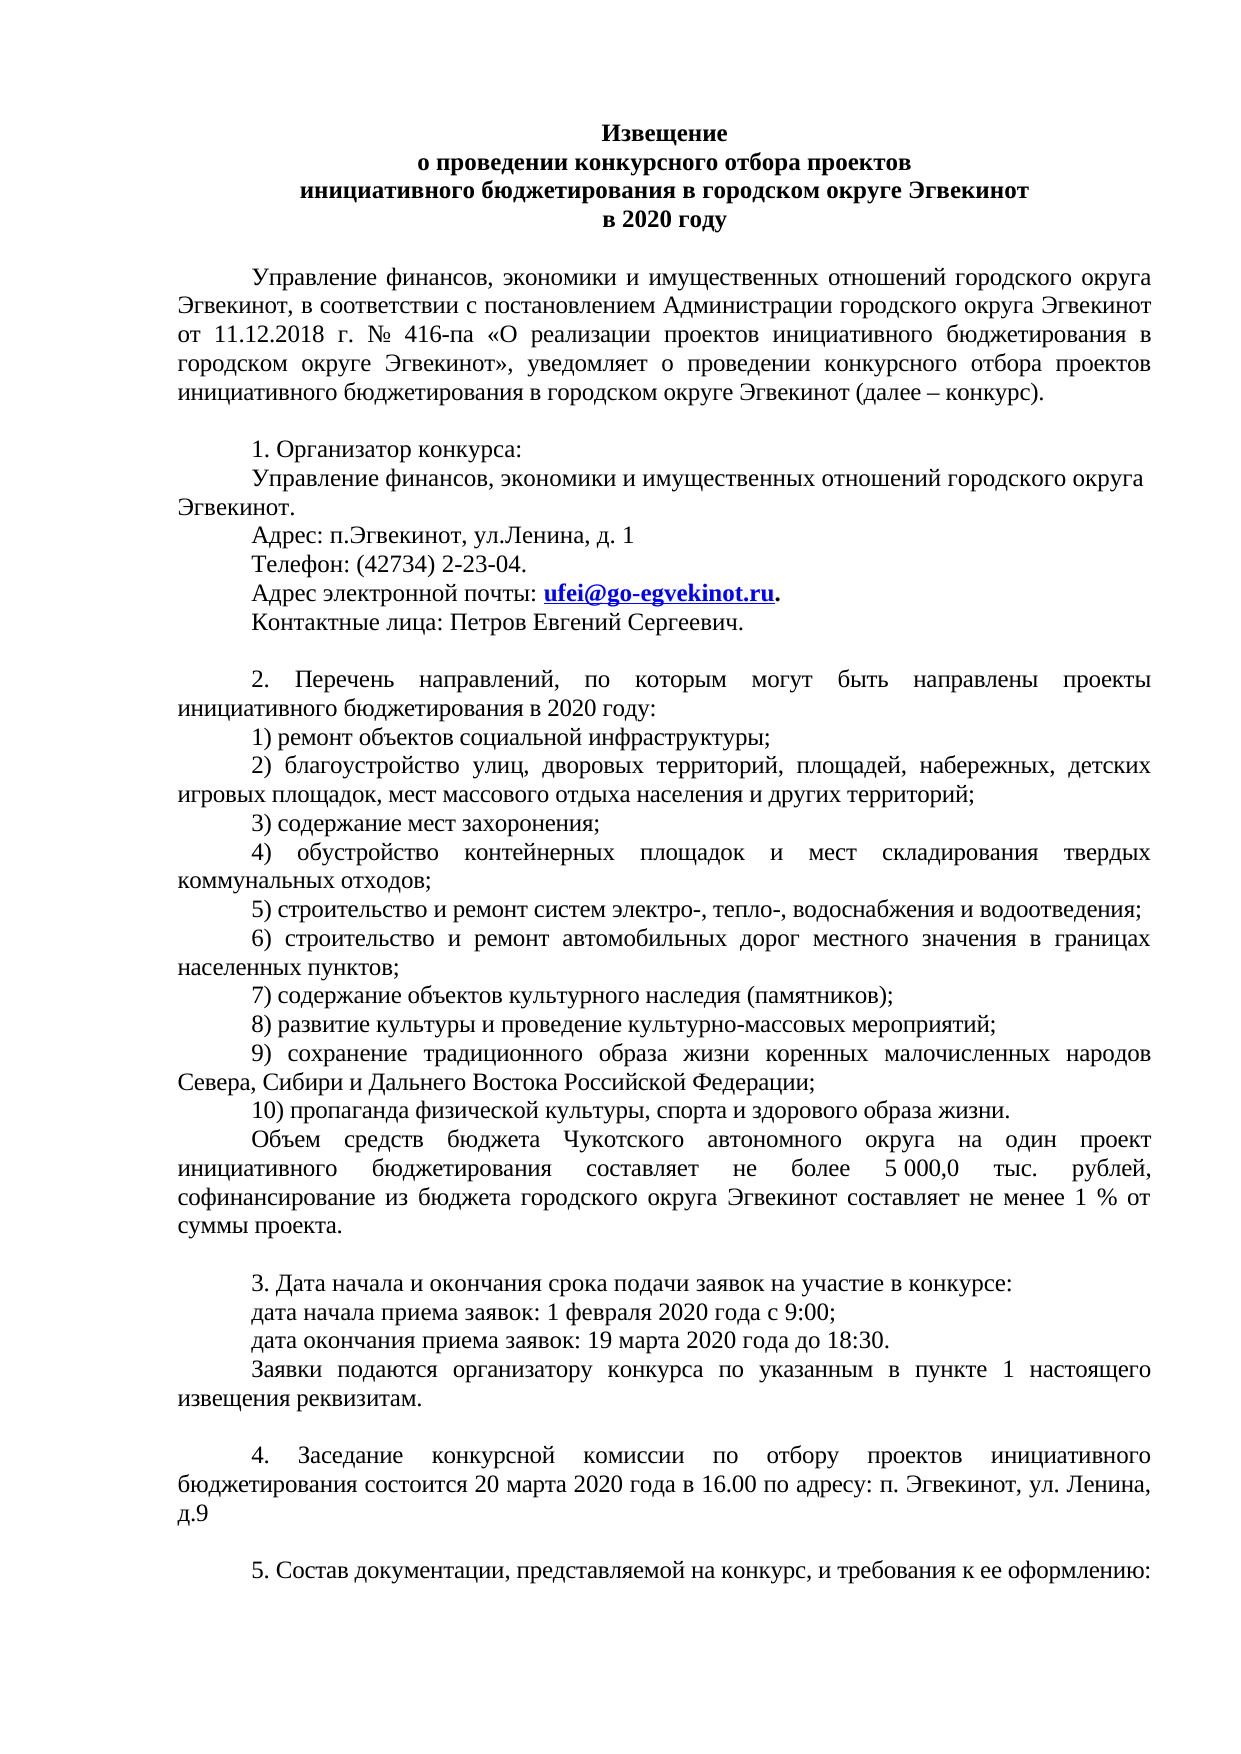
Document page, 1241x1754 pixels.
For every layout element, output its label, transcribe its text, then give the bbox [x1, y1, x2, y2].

text Управление финансов, экономики и имущественных отношений городского округа Эгвекинот. [177, 463, 1152, 521]
text 1. Организатор конкурса: [177, 434, 1152, 463]
text 9) сохранение традиционного образа жизни коренных малочисленных народов Севера, Сибири и Дальнего Востока Российской Федерации; [177, 1038, 1152, 1096]
text Извещение [177, 118, 1152, 147]
text 3) содержание мест захоронения; [177, 808, 1152, 837]
text 4. Заседание конкурсной комиссии по отбору проектов инициативного бюджетирования состоится 20 марта 2020 года в 16.00 по адресу: п. Эгвекинот, ул. Ленина, д.9 [177, 1441, 1152, 1527]
text 2) благоустройство улиц, дворовых территорий, площадей, набережных, детских игровых площадок, мест массового отдыха населения и других территорий; [177, 751, 1152, 808]
text дата начала приема заявок: 1 февраля 2020 года с 9:00; [177, 1297, 1152, 1326]
text дата окончания приема заявок: 19 марта 2020 года до 18:30. [177, 1326, 1152, 1354]
text Заявки подаются организатору конкурса по указанным в пункте 1 настоящего извещения реквизитам. [177, 1354, 1152, 1412]
text 4) обустройство контейнерных площадок и мест складирования твердых коммунальных отходов; [177, 837, 1152, 894]
text 7) содержание объектов культурного наследия (памятников); [177, 981, 1152, 1009]
text Адрес электронной почты: ufei@go-egvekinot.ru. [177, 578, 1152, 607]
text Контактные лица: Петров Евгений Сергеевич. [177, 607, 1152, 636]
text 5) строительство и ремонт систем электро-, тепло-, водоснабжения и водоотведения; [177, 894, 1152, 923]
text инициативного бюджетирования в городском округе Эгвекинот [177, 176, 1152, 204]
text 2. Перечень направлений, по которым могут быть направлены проекты инициативного бюджетирования в 2020 году: [177, 664, 1152, 722]
text 10) пропаганда физической культуры, спорта и здорового образа жизни. [177, 1096, 1152, 1124]
text в 2020 году [177, 204, 1152, 233]
text 3. Дата начала и окончания срока подачи заявок на участие в конкурсе: [177, 1268, 1152, 1297]
text Управление финансов, экономики и имущественных отношений городского округа Эгвекинот, в соответствии с постановлением Администрации городского округа Эгвекинот от 11.12.2018 г. № 416-па «О реализации проектов инициативного бюджетирования в городском округе Эгвекинот», уведомляет о проведении конкурсного отбора проектов инициативного бюджетирования в городском округе Эгвекинот (далее – конкурс). [177, 262, 1152, 406]
text Телефон: (42734) 2-23-04. [177, 549, 1152, 578]
text о проведении конкурсного отбора проектов [177, 147, 1152, 176]
text Адрес: п.Эгвекинот, ул.Ленина, д. 1 [177, 521, 1152, 549]
text 6) строительство и ремонт автомобильных дорог местного значения в границах населенных пунктов; [177, 923, 1152, 981]
text 5. Состав документации, представляемой на конкурс, и требования к ее оформлению: [177, 1556, 1152, 1584]
text 8) развитие культуры и проведение культурно-массовых мероприятий; [177, 1009, 1152, 1038]
text Объем средств бюджета Чукотского автономного округа на один проект инициативного бюджетирования составляет не более 5 000,0 тыс. рублей, софинансирование из бюджета городского округа Эгвекинот составляет не менее 1 % от суммы проекта. [177, 1124, 1152, 1239]
text 1) ремонт объектов социальной инфраструктуры; [177, 722, 1152, 751]
